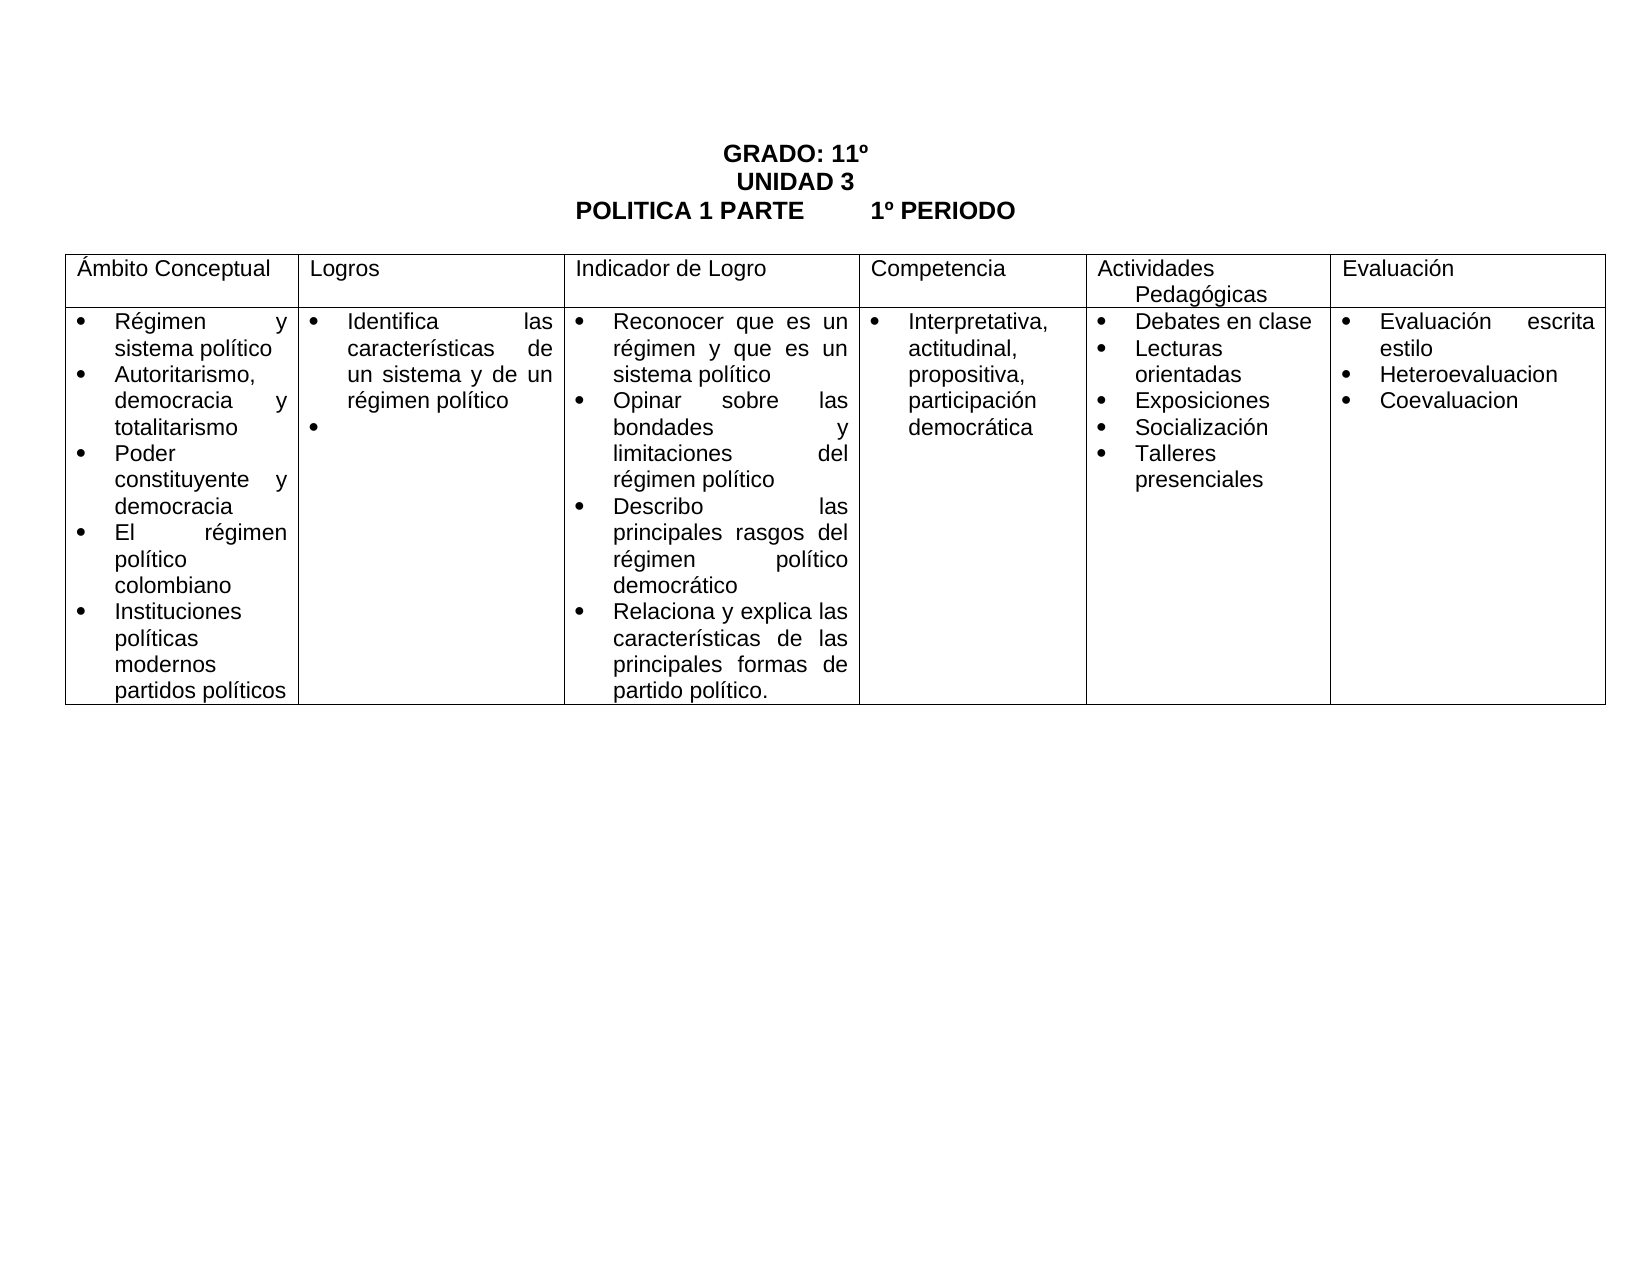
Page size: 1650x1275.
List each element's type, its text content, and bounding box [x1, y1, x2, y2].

text POLITICA 1 PARTE 1º PERIODO [77, 196, 1514, 225]
table_cell Interpretativa, actitudinal, propositiva, participación democrática [860, 308, 1086, 704]
table_cell Identifica las características de un sistema y de un régimen político [299, 308, 564, 704]
table_header Logros [299, 255, 564, 307]
table_cell Reconocer que es un régimen y que es un sistema político Opinar sobre las bondades y limitaciones del régimen político Describo las principales rasgos del régimen político democrático Relaciona y explica las características de las principales formas de partido político. [565, 308, 859, 704]
table_header Ámbito Conceptual [66, 255, 298, 307]
text UNIDAD 3 [77, 167, 1514, 196]
table_cell Régimen y sistema político Autoritarismo, democracia y totalitarismo Poder constituyente y democracia El régimen político colombiano Instituciones políticas modernos partidos políticos [66, 308, 298, 704]
text GRADO: 11º [77, 138, 1514, 167]
table_header Indicador de Logro [565, 255, 859, 307]
table_header Actividades Pedagógicas [1087, 255, 1330, 307]
table_cell Debates en clase Lecturas orientadas Exposiciones Socialización Talleres presenciales [1087, 308, 1330, 704]
table_header Competencia [860, 255, 1086, 307]
table_cell Evaluación escrita estilo Heteroevaluacion Coevaluacion [1331, 308, 1605, 704]
table_header Evaluación [1331, 255, 1605, 307]
